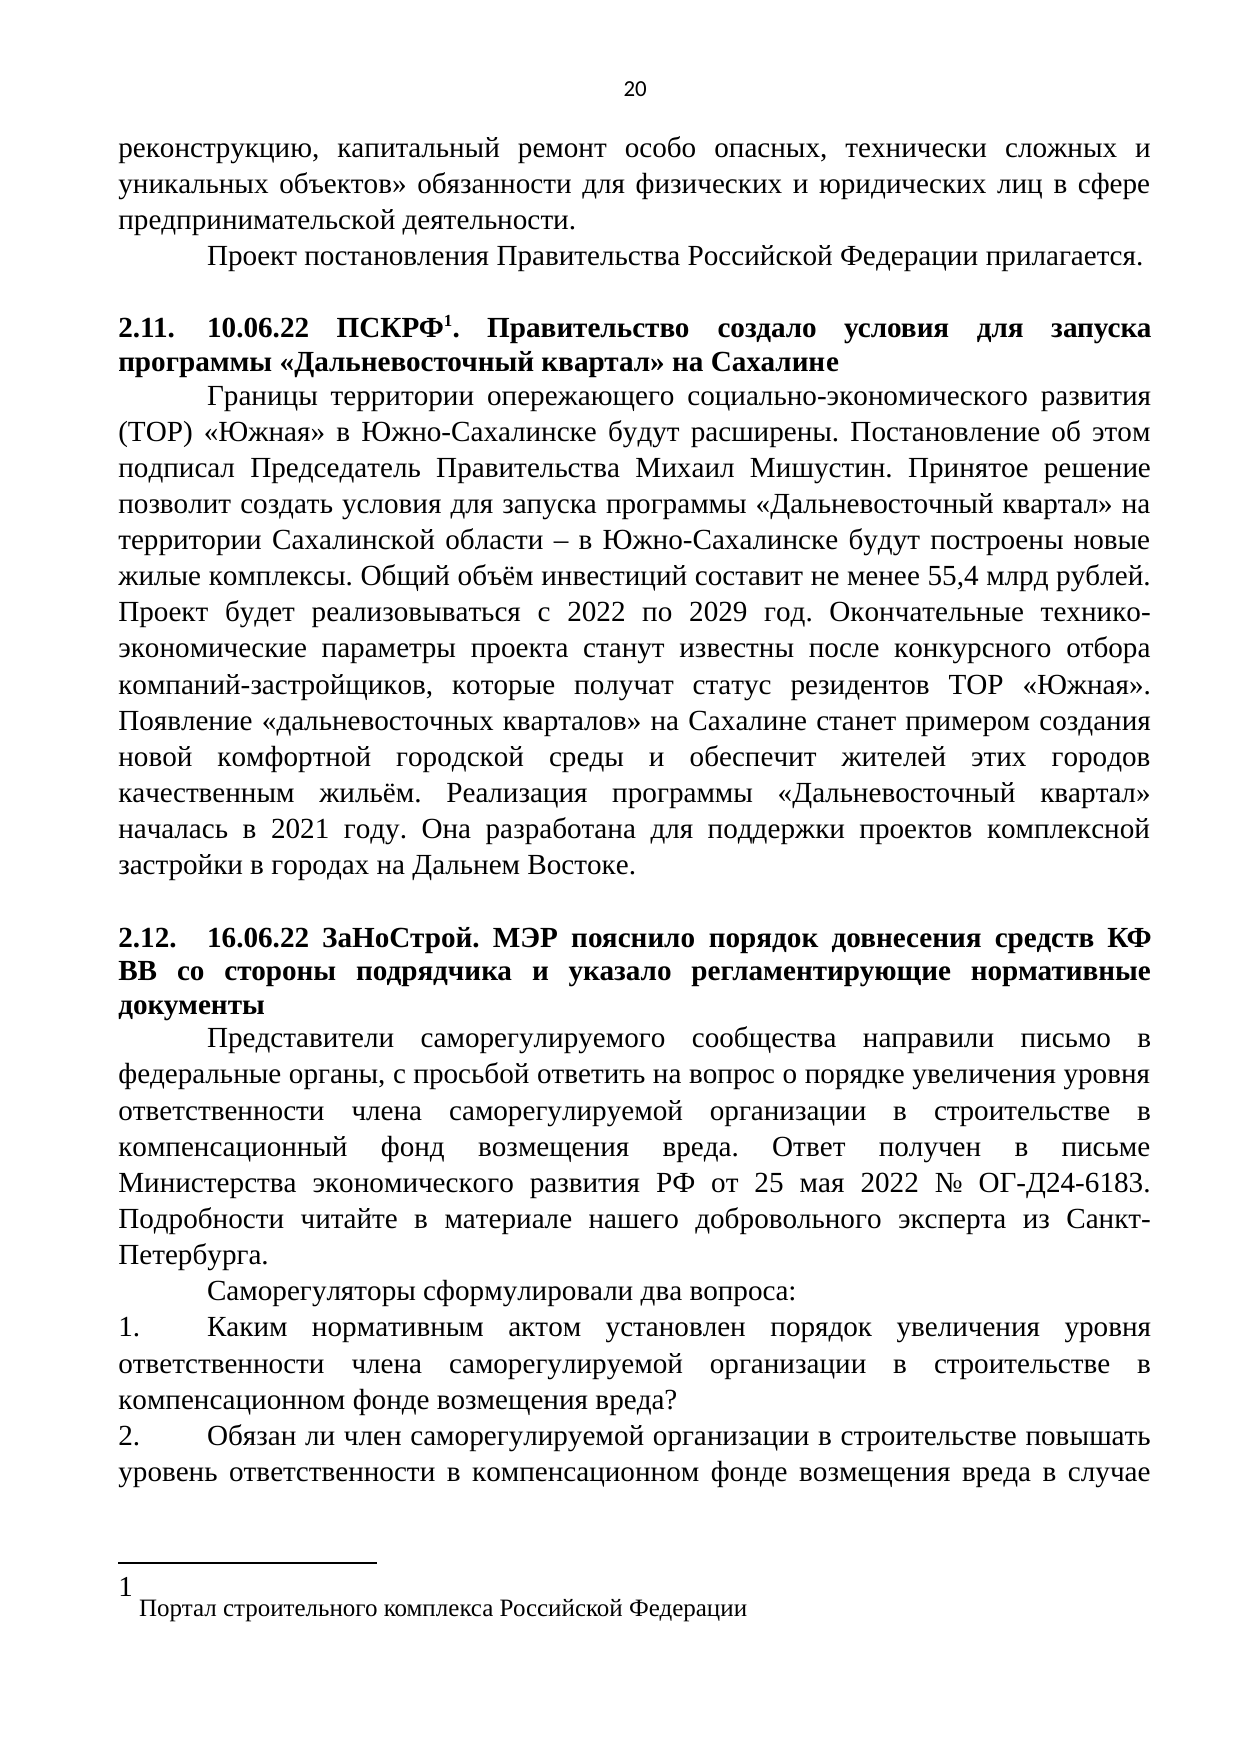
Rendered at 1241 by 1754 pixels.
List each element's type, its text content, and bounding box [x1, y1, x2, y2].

list Каким нормативным актом установлен порядок увеличения уровня ответственности члена саморегулируемой организации в строительстве в компенсационном фонде возмещения вреда? [118, 1309, 1152, 1415]
text Саморегуляторы сформулировали два вопроса: [118, 1273, 1152, 1307]
subtitle 16.06.22 ЗаНоСтрой. МЭР пояснило порядок довнесения средств КФ ВВ со стороны подрядчика и указало регламентирующие нормативные документы [118, 920, 1152, 1020]
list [118, 1418, 1152, 1488]
subtitle 10.06.22 ПСКРФ. Правительство создало условия для запуска программы «Дальневосточный квартал» на Сахалине [118, 311, 1152, 378]
text Проект постановления Правительства Российской Федерации прилагается. [118, 238, 1152, 272]
text Границы территории опережающего социально-экономического развития (ТОР) «Южная» в Южно-Сахалинске будут расширены. Постановление об этом подписал Председатель Правительства Михаил Мишустин. Принятое решение позволит создать условия для запуска программы «Дальневосточный квартал» на территории Сахалинской области – в Южно-Сахалинске будут построены новые жилые комплексы. Общий объём инвестиций составит не менее 55,4 млрд рублей. Проект будет реализовываться с 2022 по 2029 год. Окончательные технико-экономические параметры проекта станут известны после конкурсного отбора компаний-застройщиков, которые получат статус резидентов ТОР «Южная». Появление «дальневосточных кварталов» на Сахалине станет примером создания новой комфортной городской среды и обеспечит жителей этих городов качественным жильём. Реализация программы «Дальневосточный квартал» началась в 2021 году. Она разработана для поддержки проектов комплексной застройки в городах на Дальнем Востоке. [118, 378, 1152, 881]
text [118, 130, 1152, 236]
text Представители саморегулируемого сообщества направили письмо в федеральные органы, с просьбой ответить на вопрос о порядке увеличения уровня ответственности члена саморегулируемой организации в строительстве в компенсационный фонд возмещения вреда. Ответ получен в письме Министерства экономического развития РФ от 25 мая 2022 № ОГ-Д24-6183. Подробности читайте в материале нашего добровольного эксперта из Санкт-Петербурга. [118, 1020, 1152, 1271]
